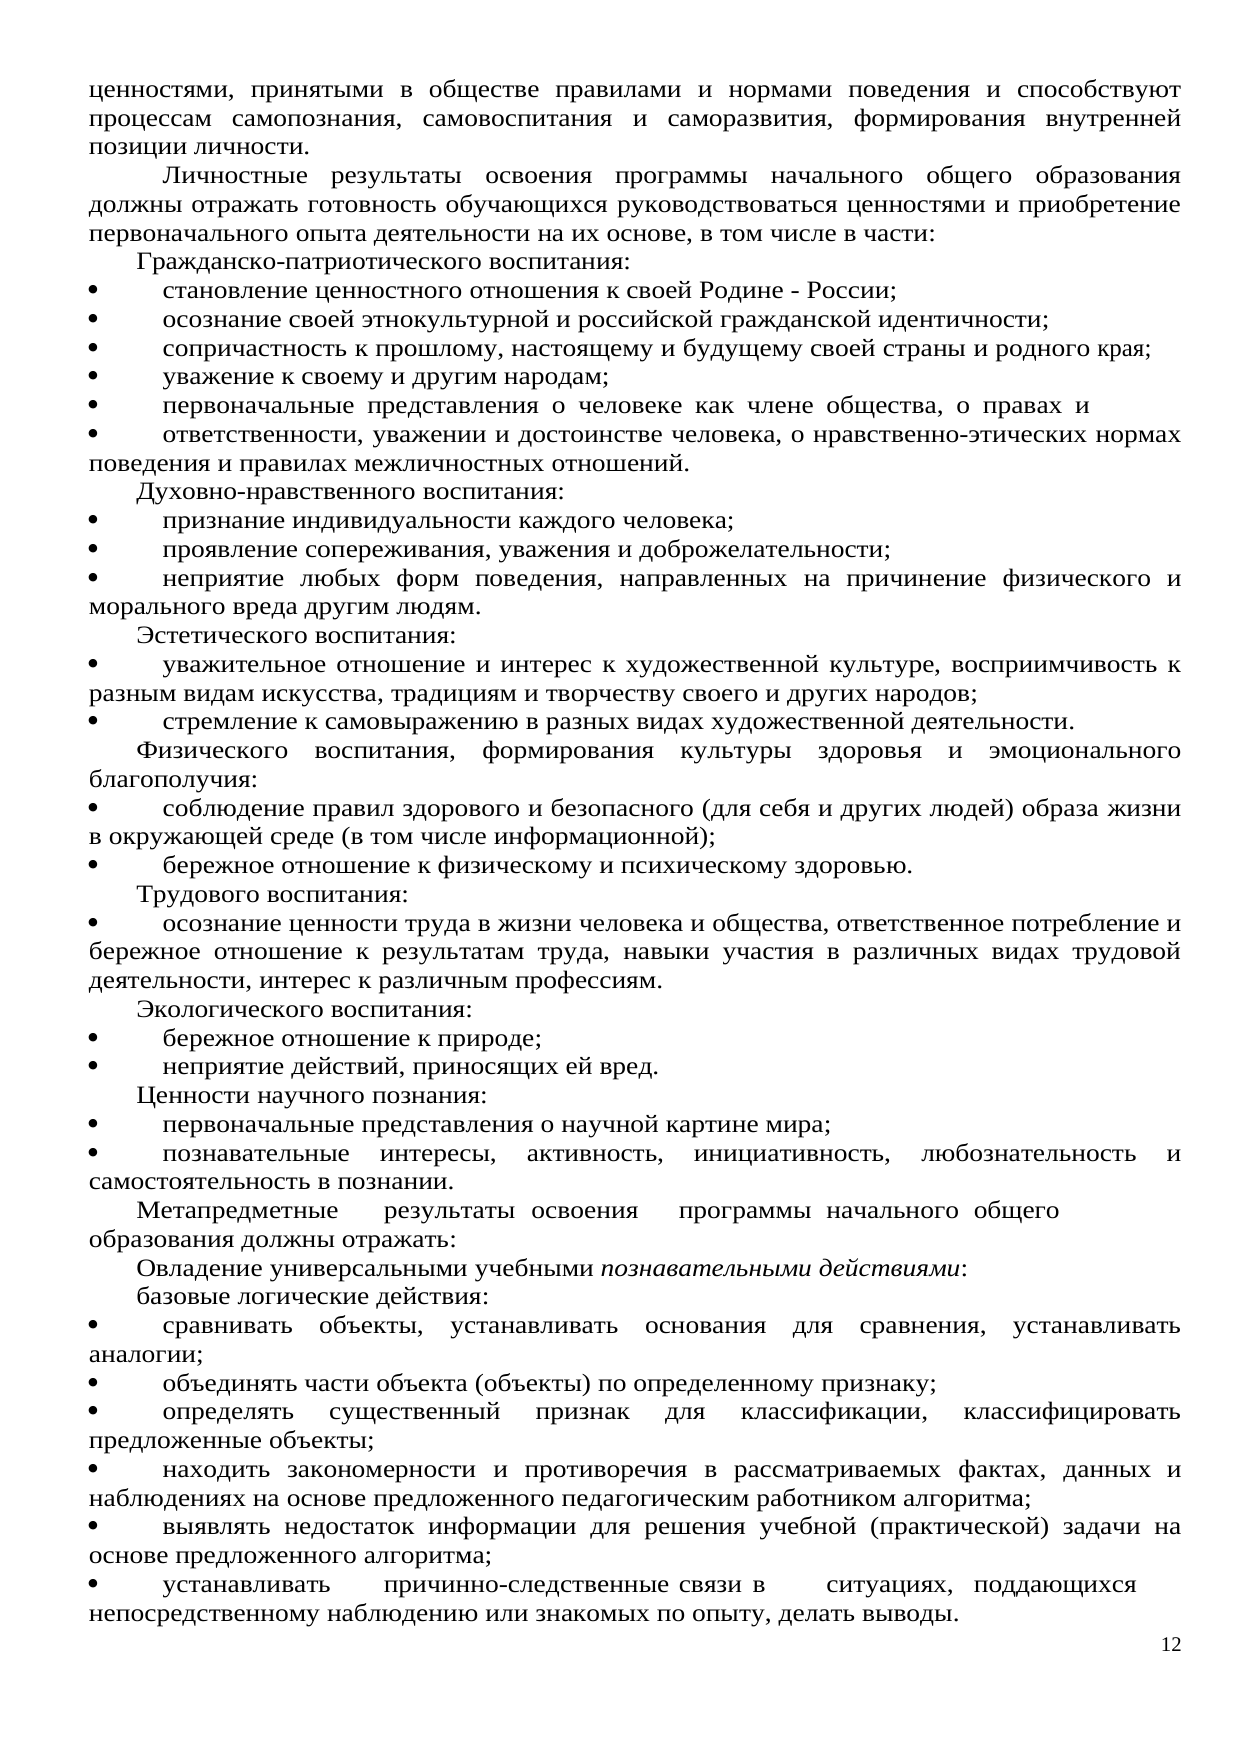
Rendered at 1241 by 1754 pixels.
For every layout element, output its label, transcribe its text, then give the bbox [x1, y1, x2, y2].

text Духовно-нравственного воспитания: [89, 476, 1181, 505]
text Эстетического воспитания: [89, 620, 1181, 649]
list сопричастность к прошлому, настоящему и будущему своей страны и родного края; [89, 333, 1181, 361]
list определять существенный признак для классификации, классифицировать предложенные объекты; [89, 1396, 1181, 1454]
list первоначальные представления о человеке как члене общества, о правах и [89, 390, 1181, 419]
list устанавливать причинно-следственные связи в ситуациях, поддающихся непосредственному наблюдению или знакомых по опыту, делать выводы. [89, 1569, 1181, 1626]
list осознание ценности труда в жизни человека и общества, ответственное потребление и бережное отношение к результатам труда, навыки участия в различных видах трудовой деятельности, интерес к различным профессиям. [89, 908, 1181, 994]
list неприятие любых форм поведения, направленных на причинение физического и морального вреда другим людям. [89, 563, 1181, 620]
text базовые логические действия: [89, 1281, 1181, 1310]
list стремление к самовыражению в разных видах художественной деятельности. [89, 706, 1181, 735]
list выявлять недостаток информации для решения учебной (практической) задачи на основе предложенного алгоритма; [89, 1511, 1181, 1569]
list первоначальные представления о научной картине мира; [89, 1109, 1181, 1138]
text Физического воспитания, формирования культуры здоровья и эмоционального благополучия: [89, 735, 1181, 793]
list неприятие действий, приносящих ей вред. [89, 1051, 1181, 1080]
text Экологического воспитания: [89, 994, 1181, 1023]
text Гражданско-патриотического воспитания: [89, 246, 1181, 275]
list бережное отношение к физическому и психическому здоровью. [89, 850, 1181, 879]
text Ценности научного познания: [89, 1080, 1181, 1109]
text Личностные результаты освоения программы начального общего образования должны отражать готовность обучающихся руководствоваться ценностями и приобретение первоначального опыта деятельности на их основе, в том числе в части: [89, 160, 1181, 246]
list сравнивать объекты, устанавливать основания для сравнения, устанавливать аналогии; [89, 1310, 1181, 1368]
list становление ценностного отношения к своей Родине - России; [89, 275, 1181, 304]
list признание индивидуальности каждого человека; [89, 505, 1181, 534]
list бережное отношение к природе; [89, 1023, 1181, 1051]
list находить закономерности и противоречия в рассматриваемых фактах, данных и наблюдениях на основе предложенного педагогическим работником алгоритма; [89, 1454, 1181, 1511]
list осознание своей этнокультурной и российской гражданской идентичности; [89, 304, 1181, 333]
list объединять части объекта (объекты) по определенному признаку; [89, 1368, 1181, 1396]
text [89, 74, 1181, 160]
text Метапредметные результаты освоения программы начального общего образования должны отражать: [89, 1195, 1181, 1253]
list соблюдение правил здорового и безопасного (для себя и других людей) образа жизни в окружающей среде (в том числе информационной); [89, 793, 1181, 850]
text Трудового воспитания: [89, 879, 1181, 908]
list проявление сопереживания, уважения и доброжелательности; [89, 534, 1181, 563]
list познавательные интересы, активность, инициативность, любознательность и самостоятельность в познании. [89, 1138, 1181, 1195]
list уважение к своему и другим народам; [89, 361, 1181, 390]
text Овладение универсальными учебными познавательными действиями: [89, 1253, 1181, 1281]
list ответственности, уважении и достоинстве человека, о нравственно-этических нормах поведения и правилах межличностных отношений. [89, 419, 1181, 476]
list уважительное отношение и интерес к художественной культуре, восприимчивость к разным видам искусства, традициям и творчеству своего и других народов; [89, 649, 1181, 706]
